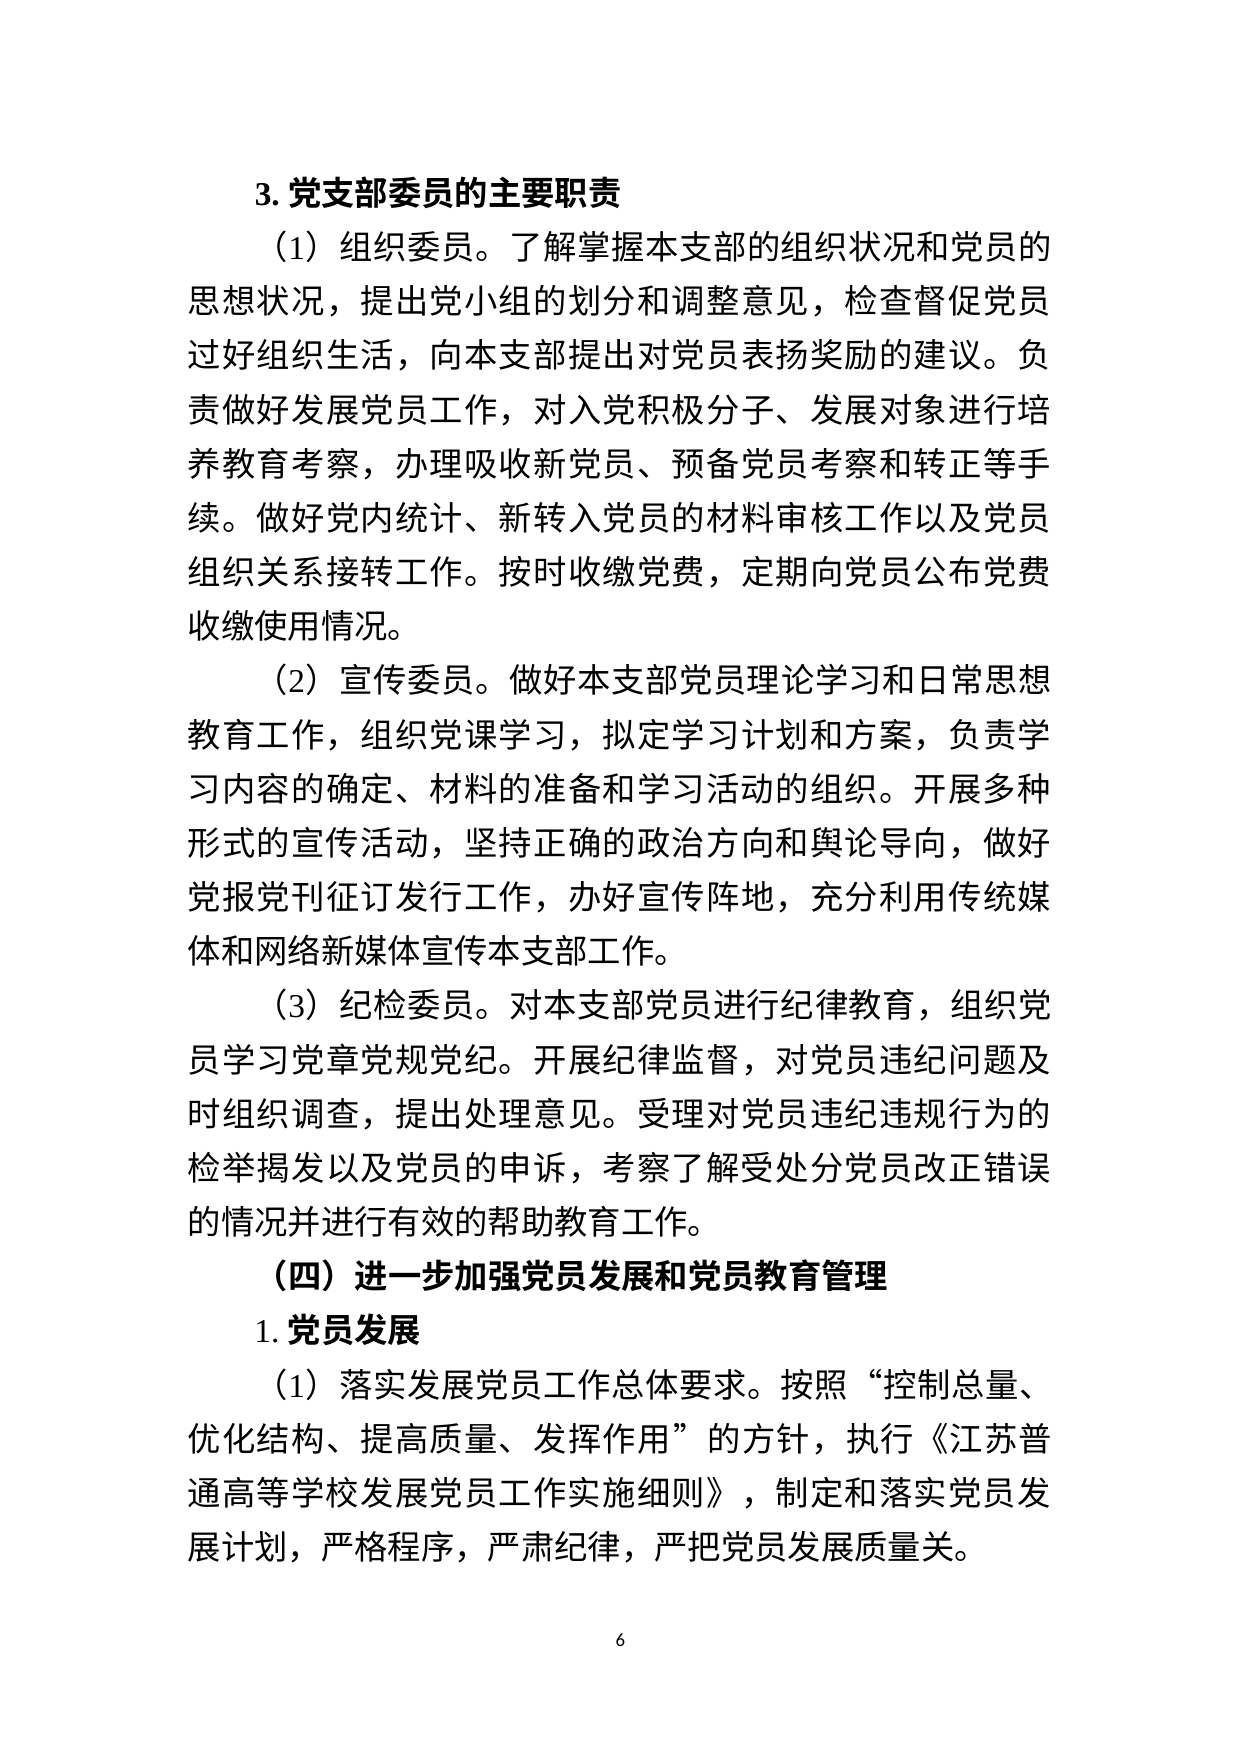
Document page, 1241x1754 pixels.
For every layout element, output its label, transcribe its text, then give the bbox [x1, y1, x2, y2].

text （2）宣传委员。做好本支部党员理论学习和日常思想教育工作，组织党课学习，拟定学习计划和方案，负责学习内容的确定、材料的准备和学习活动的组织。开展多种形式的宣传活动，坚持正确的政治方向和舆论导向，做好党报党刊征订发行工作，办好宣传阵地，充分利用传统媒体和网络新媒体宣传本支部工作。 [187, 649, 1053, 974]
text （1）组织委员。了解掌握本支部的组织状况和党员的思想状况，提出党小组的划分和调整意见，检查督促党员过好组织生活，向本支部提出对党员表扬奖励的建议。负责做好发展党员工作，对入党积极分子、发展对象进行培养教育考察，办理吸收新党员、预备党员考察和转正等手续。做好党内统计、新转入党员的材料审核工作以及党员组织关系接转工作。按时收缴党费，定期向党员公布党费收缴使用情况。 [187, 216, 1053, 649]
text 1. 党员发展 [187, 1299, 1053, 1354]
text （1）落实发展党员工作总体要求。按照“控制总量、优化结构、提高质量、发挥作用”的方针，执行《江苏普通高等学校发展党员工作实施细则》，制定和落实党员发展计划，严格程序，严肃纪律，严把党员发展质量关。 [187, 1354, 1053, 1570]
text （四）进一步加强党员发展和党员教育管理 [187, 1245, 1053, 1299]
text （3）纪检委员。对本支部党员进行纪律教育，组织党员学习党章党规党纪。开展纪律监督，对党员违纪问题及时组织调查，提出处理意见。受理对党员违纪违规行为的检举揭发以及党员的申诉，考察了解受处分党员改正错误的情况并进行有效的帮助教育工作。 [187, 974, 1053, 1245]
text 3. 党支部委员的主要职责 [187, 162, 1053, 216]
